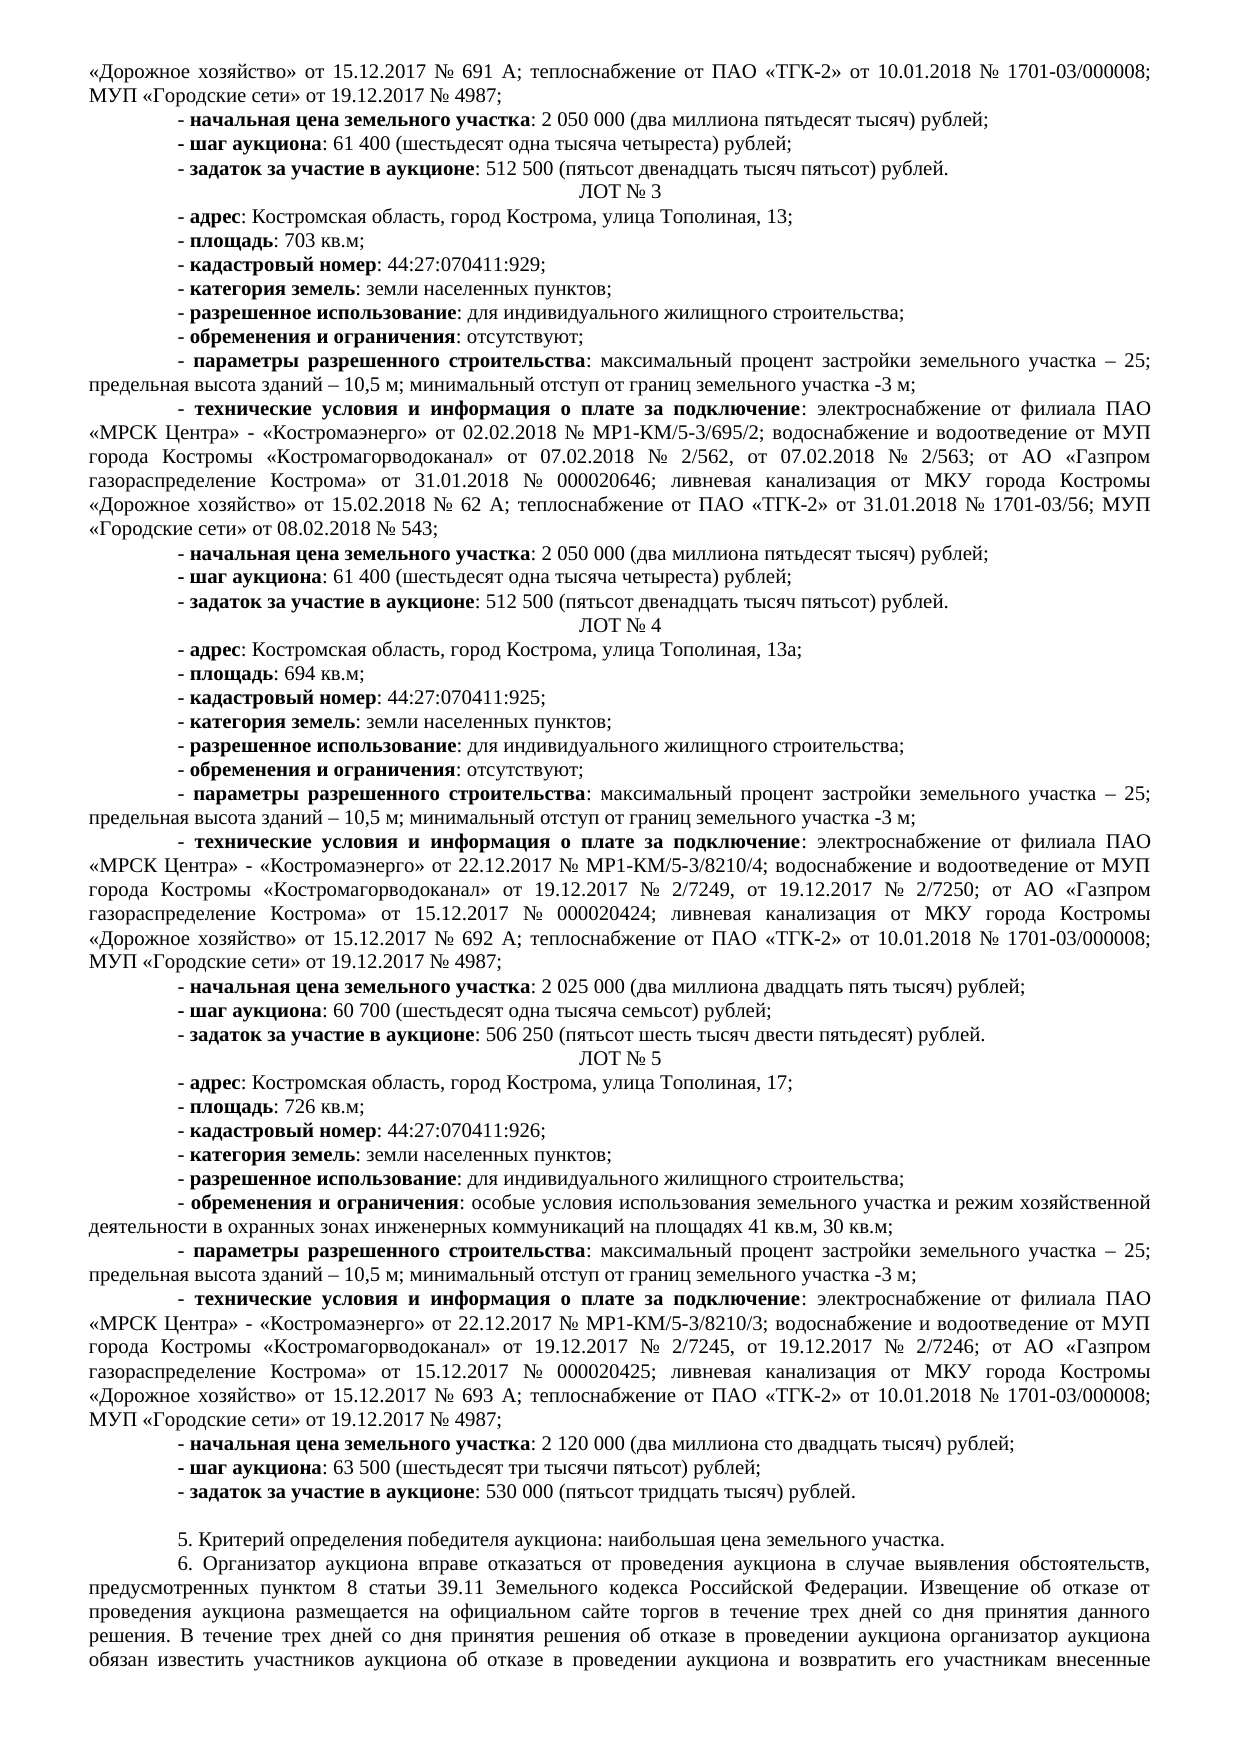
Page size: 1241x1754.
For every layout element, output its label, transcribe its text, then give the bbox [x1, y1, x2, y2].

text - шаг аукциона: 60 700 (шестьдесят одна тысяча семьсот) рублей; [89, 998, 1152, 1022]
text - задаток за участие в аукционе: 506 250 (пятьсот шесть тысяч двести пятьдесят) рублей. [89, 1022, 1152, 1046]
text - категория земель: земли населенных пунктов; [89, 276, 1152, 300]
text - площадь: 726 кв.м; [89, 1094, 1152, 1118]
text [89, 59, 1152, 107]
text - кадастровый номер: 44:27:070411:929; [89, 252, 1152, 276]
text - категория земель: земли населенных пунктов; [89, 709, 1152, 733]
text - категория земель: земли населенных пунктов; [89, 1142, 1152, 1166]
text - технические условия и информация о плате за подключение: электроснабжение от филиала ПАО «МРСК Центра» - «Костромаэнерго» от 22.12.2017 № МР1-КМ/5-3/8210/4; водоснабжение и водоотведение от МУП города Костромы «Костромагорводоканал» от 19.12.2017 № 2/7249, от 19.12.2017 № 2/7250; от АО «Газпром газораспределение Кострома» от 15.12.2017 № 000020424; ливневая канализация от МКУ города Костромы «Дорожное хозяйство» от 15.12.2017 № 692 А; теплоснабжение от ПАО «ТГК-2» от 10.01.2018 № 1701-03/000008; МУП «Городские сети» от 19.12.2017 № 4987; [89, 829, 1152, 973]
text - адрес: Костромская область, город Кострома, улица Тополиная, 13; [89, 203, 1152, 228]
text - адрес: Костромская область, город Кострома, улица Тополиная, 17; [89, 1070, 1152, 1094]
text - шаг аукциона: 61 400 (шестьдесят одна тысяча четыреста) рублей; [89, 564, 1152, 588]
text ЛОТ № 5 [89, 1046, 1152, 1070]
text - разрешенное использование: для индивидуального жилищного строительства; [89, 300, 1152, 324]
text - технические условия и информация о плате за подключение: электроснабжение от филиала ПАО «МРСК Центра» - «Костромаэнерго» от 22.12.2017 № МР1-КМ/5-3/8210/3; водоснабжение и водоотведение от МУП города Костромы «Костромагорводоканал» от 19.12.2017 № 2/7245, от 19.12.2017 № 2/7246; от АО «Газпром газораспределение Кострома» от 15.12.2017 № 000020425; ливневая канализация от МКУ города Костромы «Дорожное хозяйство» от 15.12.2017 № 693 А; теплоснабжение от ПАО «ТГК-2» от 10.01.2018 № 1701-03/000008; МУП «Городские сети» от 19.12.2017 № 4987; [89, 1286, 1152, 1431]
text ЛОТ № 3 [89, 179, 1152, 203]
text - обременения и ограничения: отсутствуют; [89, 324, 1152, 348]
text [89, 1551, 1152, 1671]
text - начальная цена земельного участка: 2 025 000 (два миллиона двадцать пять тысяч) рублей; [89, 973, 1152, 998]
text - площадь: 694 кв.м; [89, 661, 1152, 685]
text ЛОТ № 4 [89, 613, 1152, 637]
text - обременения и ограничения: особые условия использования земельного участка и режим хозяйственной деятельности в охранных зонах инженерных коммуникаций на площадях 41 кв.м, 30 кв.м; [89, 1190, 1152, 1238]
text - кадастровый номер: 44:27:070411:926; [89, 1118, 1152, 1142]
text - шаг аукциона: 61 400 (шестьдесят одна тысяча четыреста) рублей; [89, 131, 1152, 155]
text - задаток за участие в аукционе: 512 500 (пятьсот двенадцать тысяч пятьсот) рублей. [89, 588, 1152, 613]
text - начальная цена земельного участка: 2 050 000 (два миллиона пятьдесят тысяч) рублей; [89, 540, 1152, 564]
text - задаток за участие в аукционе: 512 500 (пятьсот двенадцать тысяч пятьсот) рублей. [89, 155, 1152, 179]
text - кадастровый номер: 44:27:070411:925; [89, 685, 1152, 709]
text - начальная цена земельного участка: 2 120 000 (два миллиона сто двадцать тысяч) рублей; [89, 1431, 1152, 1455]
text - задаток за участие в аукционе: 530 000 (пятьсот тридцать тысяч) рублей. [89, 1479, 1152, 1503]
text - начальная цена земельного участка: 2 050 000 (два миллиона пятьдесят тысяч) рублей; [89, 107, 1152, 131]
text - разрешенное использование: для индивидуального жилищного строительства; [89, 733, 1152, 757]
text - адрес: Костромская область, город Кострома, улица Тополиная, 13а; [89, 637, 1152, 661]
text - технические условия и информация о плате за подключение: электроснабжение от филиала ПАО «МРСК Центра» - «Костромаэнерго» от 02.02.2018 № МР1-КМ/5-3/695/2; водоснабжение и водоотведение от МУП города Костромы «Костромагорводоканал» от 07.02.2018 № 2/562, от 07.02.2018 № 2/563; от АО «Газпром газораспределение Кострома» от 31.01.2018 № 000020646; ливневая канализация от МКУ города Костромы «Дорожное хозяйство» от 15.02.2018 № 62 А; теплоснабжение от ПАО «ТГК-2» от 31.01.2018 № 1701-03/56; МУП «Городские сети» от 08.02.2018 № 543; [89, 396, 1152, 540]
text - шаг аукциона: 63 500 (шестьдесят три тысячи пятьсот) рублей; [89, 1455, 1152, 1479]
text - площадь: 703 кв.м; [89, 228, 1152, 252]
text - обременения и ограничения: отсутствуют; [89, 757, 1152, 781]
text - разрешенное использование: для индивидуального жилищного строительства; [89, 1166, 1152, 1190]
text 5. Критерий определения победителя аукциона: наибольшая цена земельного участка. [89, 1527, 1152, 1551]
